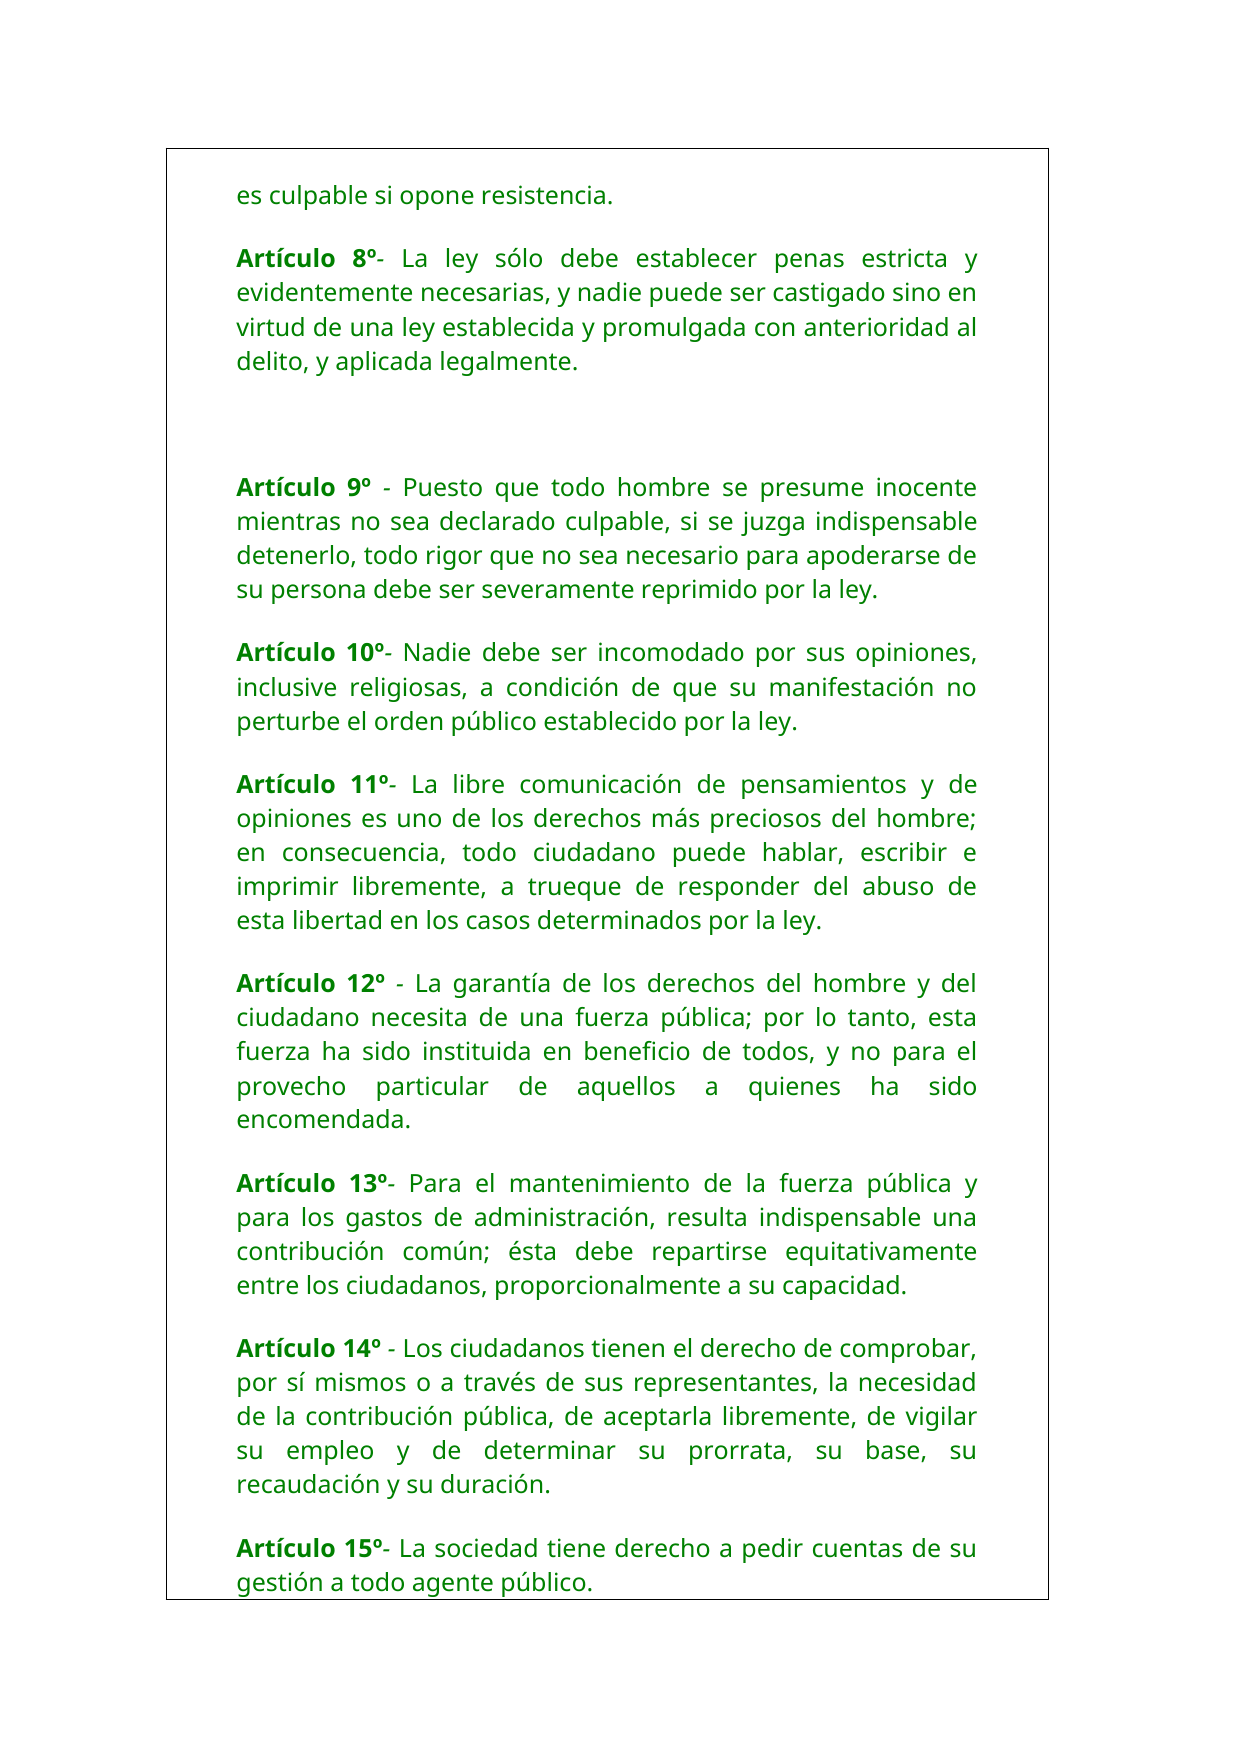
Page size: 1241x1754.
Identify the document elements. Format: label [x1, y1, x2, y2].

table_header [167, 149, 1048, 1598]
